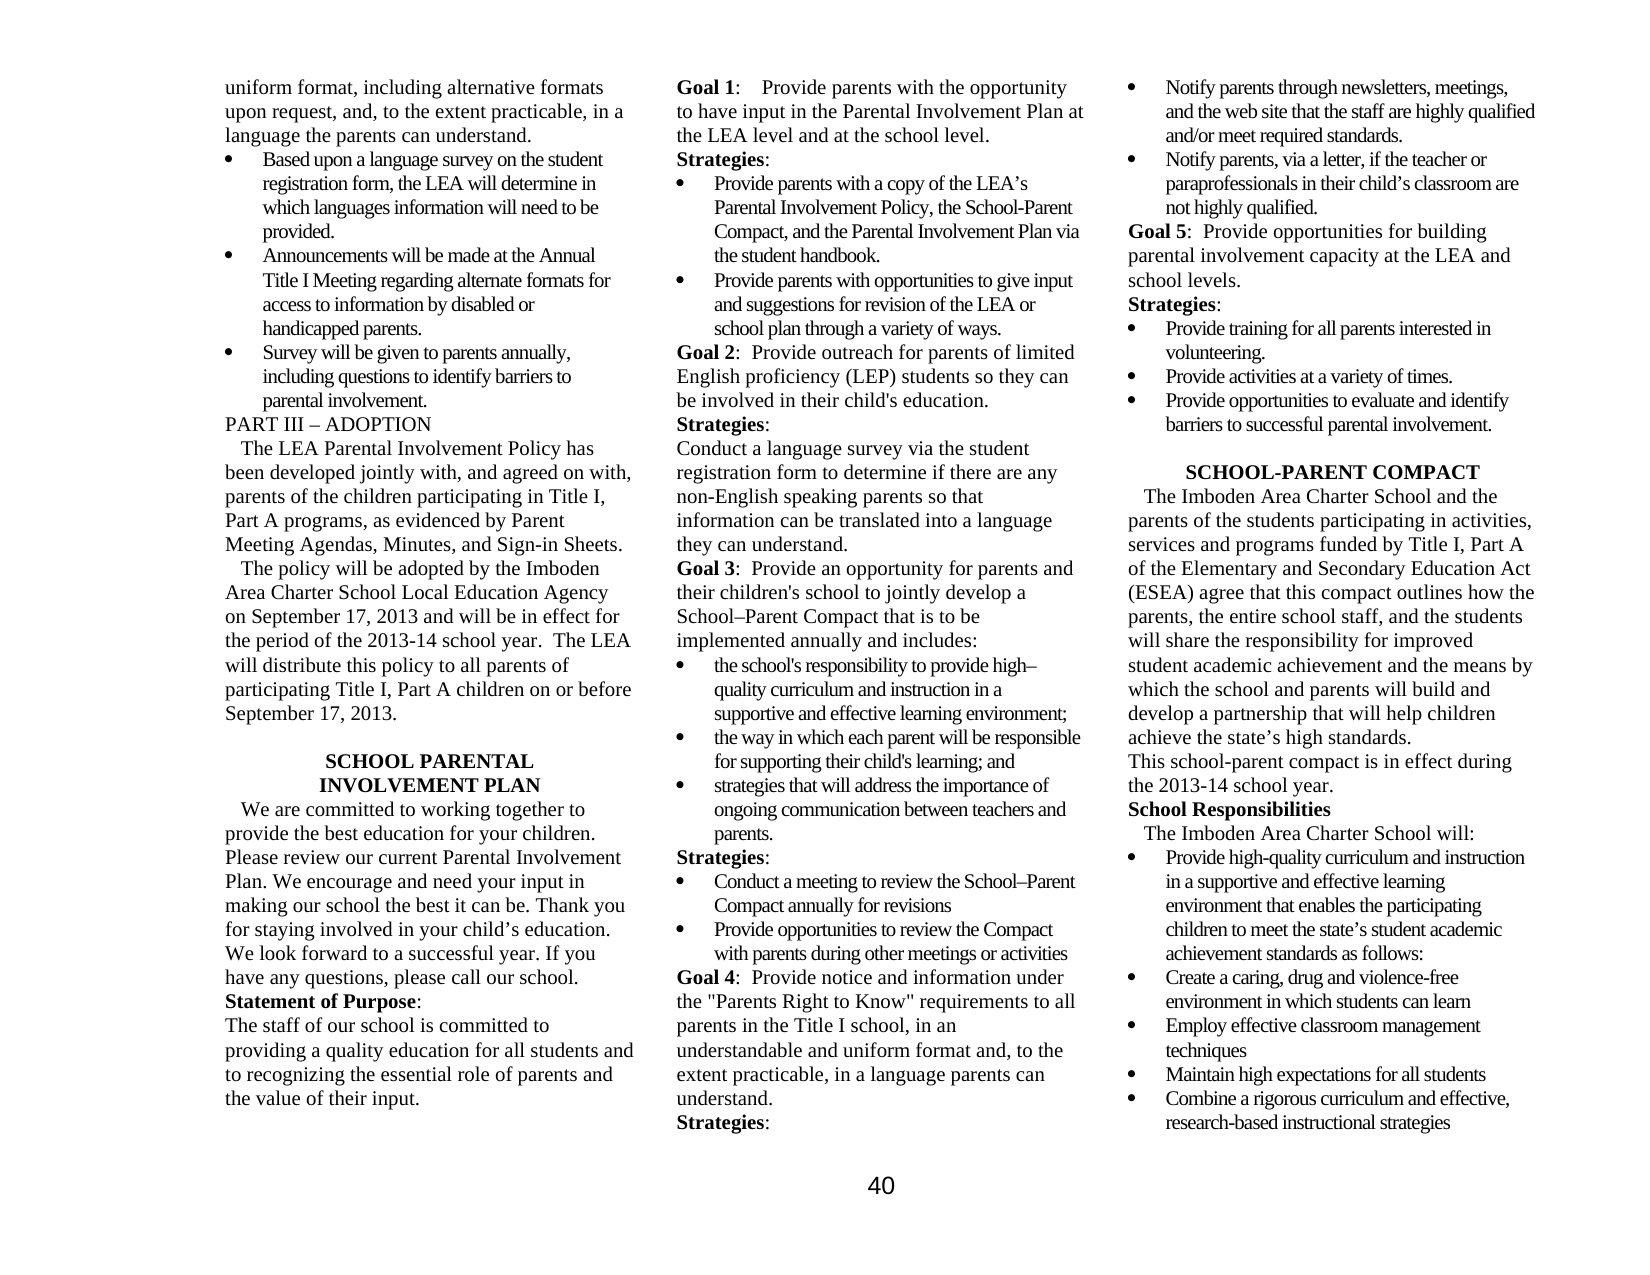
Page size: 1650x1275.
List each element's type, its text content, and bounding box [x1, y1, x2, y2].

list Announcements will be made at the Annual Title I Meeting regarding alternate formats for access to information by disabled or handicapped parents. [225, 243, 634, 340]
list Provide opportunities to review the Compact with parents during other meetings or activities [676, 917, 1086, 965]
list Create a caring, drug and violence-free environment in which students can learn [1128, 965, 1537, 1013]
list Survey will be given to parents annually, including questions to identify barriers to parental involvement. [225, 340, 634, 412]
list Maintain high expectations for all students [1128, 1062, 1537, 1086]
text Goal 5: Provide opportunities for building parental involvement capacity at the LEA and school levels. [1128, 219, 1537, 292]
text The staff of our school is committed to providing a quality education for all students and to recognizing the essential role of parents and the value of their input. [225, 1013, 634, 1110]
text Strategies: [676, 147, 1086, 171]
text PART III – ADOPTION [225, 412, 634, 436]
list Conduct a meeting to review the School–Parent Compact annually for revisions [676, 869, 1086, 917]
text Goal 1: Provide parents with the opportunity to have input in the Parental Involvement Plan at the LEA level and at the school level. [676, 75, 1086, 147]
text School Responsibilities [1128, 797, 1537, 821]
list Employ effective classroom management techniques [1128, 1013, 1537, 1062]
text The Imboden Area Charter School and the parents of the students participating in activities, services and programs funded by Title I, Part A of the Elementary and Secondary Education Act (ESEA) agree that this compact outlines how the parents, the entire school staff, and the students will share the responsibility for improved student academic achievement and the means by which the school and parents will build and develop a partnership that will help children achieve the state’s high standards. [1128, 484, 1537, 749]
text Strategies: [1128, 292, 1537, 316]
list Provide activities at a variety of times. [1128, 364, 1537, 388]
text We are committed to working together to provide the best education for your children. Please review our current Parental Involvement Plan. We encourage and need your input in making our school the best it can be. Thank you for staying involved in your child’s education. We look forward to a successful year. If you have any questions, please call our school. [225, 797, 634, 989]
list Provide high-quality curriculum and instruction in a supportive and effective learning environment that enables the participating children to meet the state’s student academic achievement standards as follows: [1128, 845, 1537, 965]
text Strategies: [676, 845, 1086, 869]
text The policy will be adopted by the Imboden Area Charter School Local Education Agency on September 17, 2013 and will be in effect for the period of the 2013-14 school year. The LEA will distribute this policy to all parents of participating Title I, Part A children on or before September 17, 2013. [225, 556, 634, 725]
list Based upon a language survey on the student registration form, the LEA will determine in which languages information will need to be provided. [225, 147, 634, 243]
list Combine a rigorous curriculum and effective, research-based instructional strategies [1128, 1086, 1537, 1134]
text The LEA Parental Involvement Policy has been developed jointly with, and agreed on with, parents of the children participating in Title I, Part A programs, as evidenced by Parent Meeting Agendas, Minutes, and Sign-in Sheets. [225, 436, 634, 556]
list the way in which each parent will be responsible for supporting their child's learning; and [676, 725, 1086, 773]
text INVOLVEMENT PLAN [225, 773, 634, 797]
text Conduct a language survey via the student registration form to determine if there are any non-English speaking parents so that information can be translated into a language they can understand. [676, 436, 1086, 556]
list strategies that will address the importance of ongoing communication between teachers and parents. [676, 773, 1086, 845]
list Provide opportunities to evaluate and identify barriers to successful parental involvement. [1128, 388, 1537, 436]
text SCHOOL-PARENT COMPACT [1128, 460, 1537, 484]
list Provide parents with a copy of the LEA’s Parental Involvement Policy, the School-Parent Compact, and the Parental Involvement Plan via the student handbook. [676, 171, 1086, 267]
list Notify parents, via a letter, if the teacher or paraprofessionals in their child’s classroom are not highly qualified. [1128, 147, 1537, 219]
text The Imboden Area Charter School will: [1128, 821, 1537, 845]
text SCHOOL PARENTAL [225, 749, 634, 773]
list Notify parents through newsletters, meetings, and the web site that the staff are highly qualified and/or meet required standards. [1128, 75, 1537, 147]
text Goal 2: Provide outreach for parents of limited English proficiency (LEP) students so they can be involved in their child's education. [676, 340, 1086, 412]
text This school-parent compact is in effect during the 2013-14 school year. [1128, 749, 1537, 797]
text Strategies: [676, 1110, 1086, 1134]
text Statement of Purpose: [225, 989, 634, 1013]
list Provide training for all parents interested in volunteering. [1128, 316, 1537, 364]
list Provide parents with opportunities to give input and suggestions for revision of the LEA or school plan through a variety of ways. [676, 267, 1086, 340]
text Strategies: [676, 412, 1086, 436]
text Goal 4: Provide notice and information under the "Parents Right to Know" requirements to all parents in the Title I school, in an understandable and uniform format and, to the extent practicable, in a language parents can understand. [676, 965, 1086, 1110]
list the school's responsibility to provide high–quality curriculum and instruction in a supportive and effective learning environment; [676, 652, 1086, 725]
text Goal 3: Provide an opportunity for parents and their children's school to jointly develop a School–Parent Compact that is to be implemented annually and includes: [676, 556, 1086, 652]
